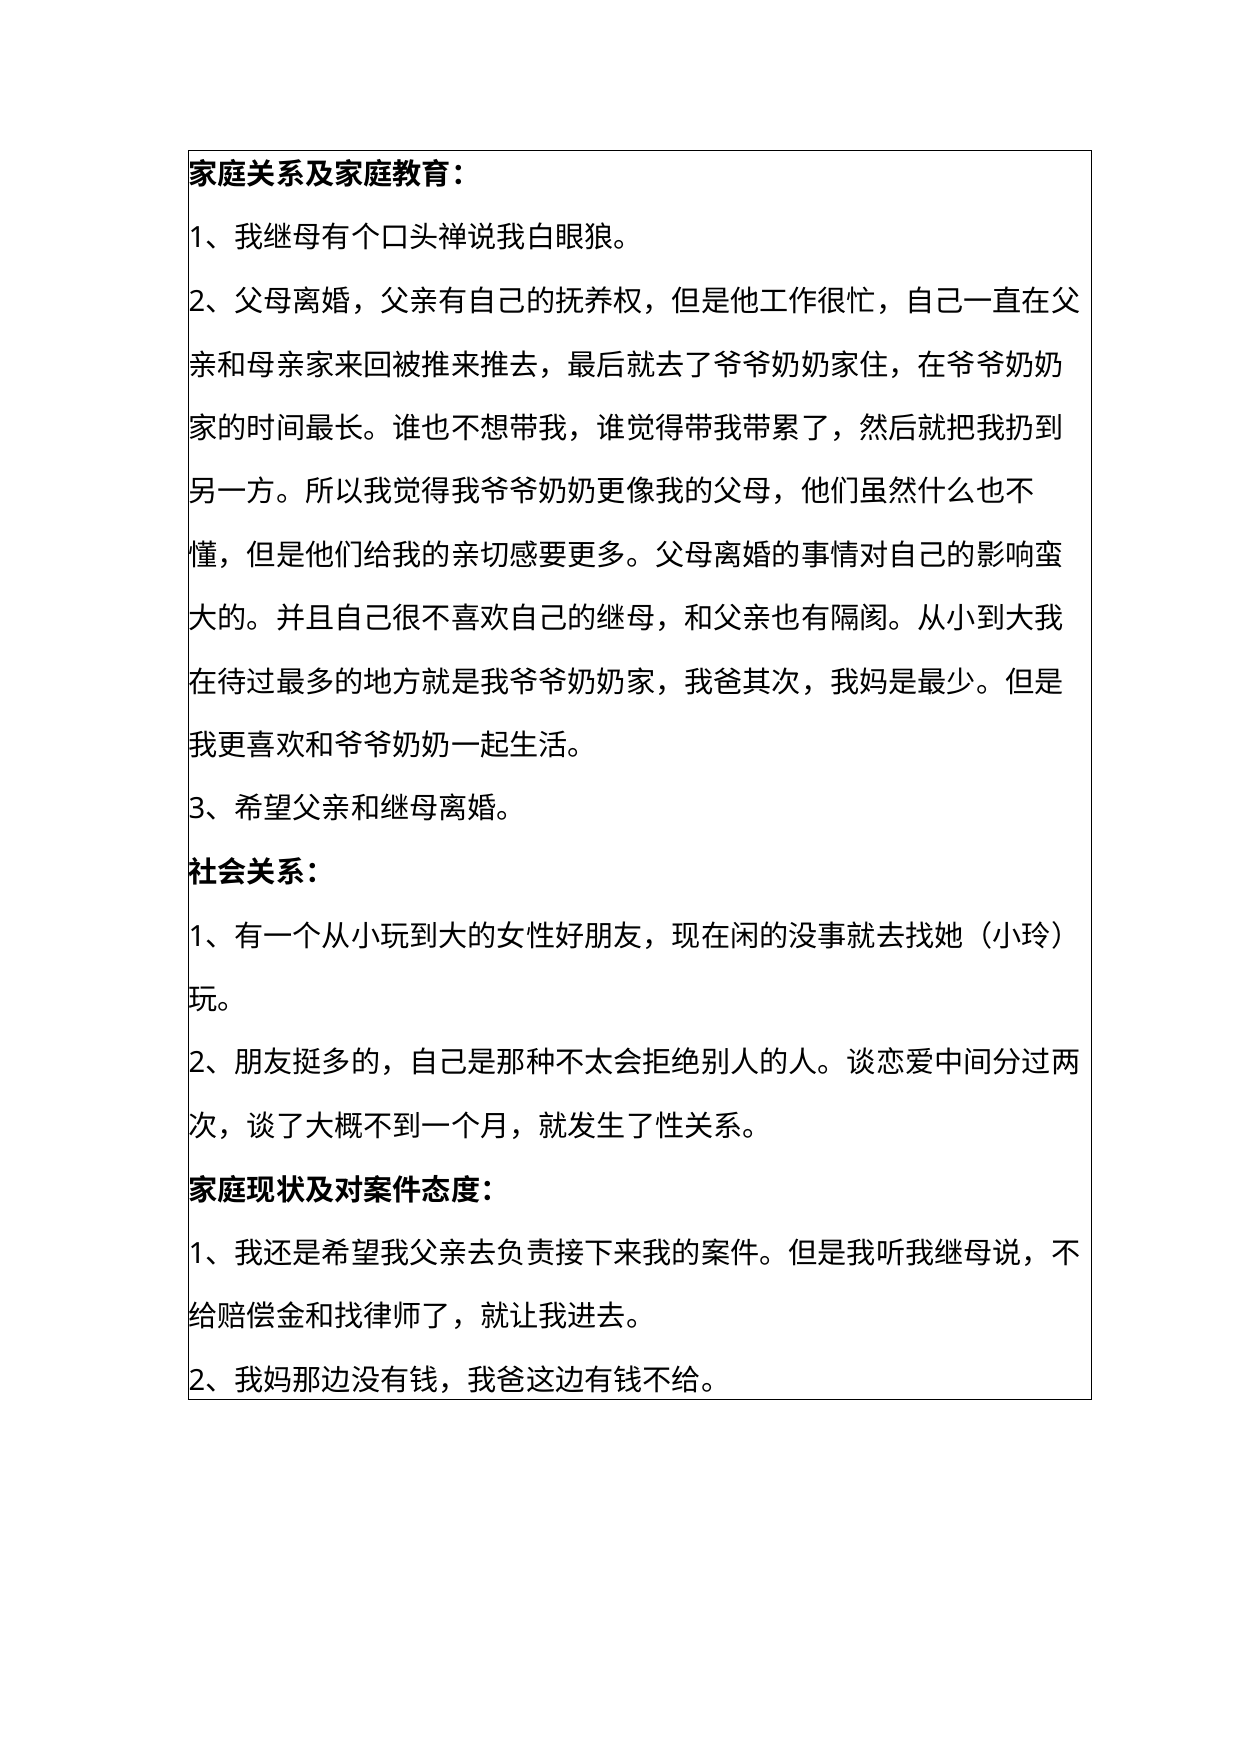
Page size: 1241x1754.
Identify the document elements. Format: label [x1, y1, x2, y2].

table_cell [189, 151, 1091, 1399]
